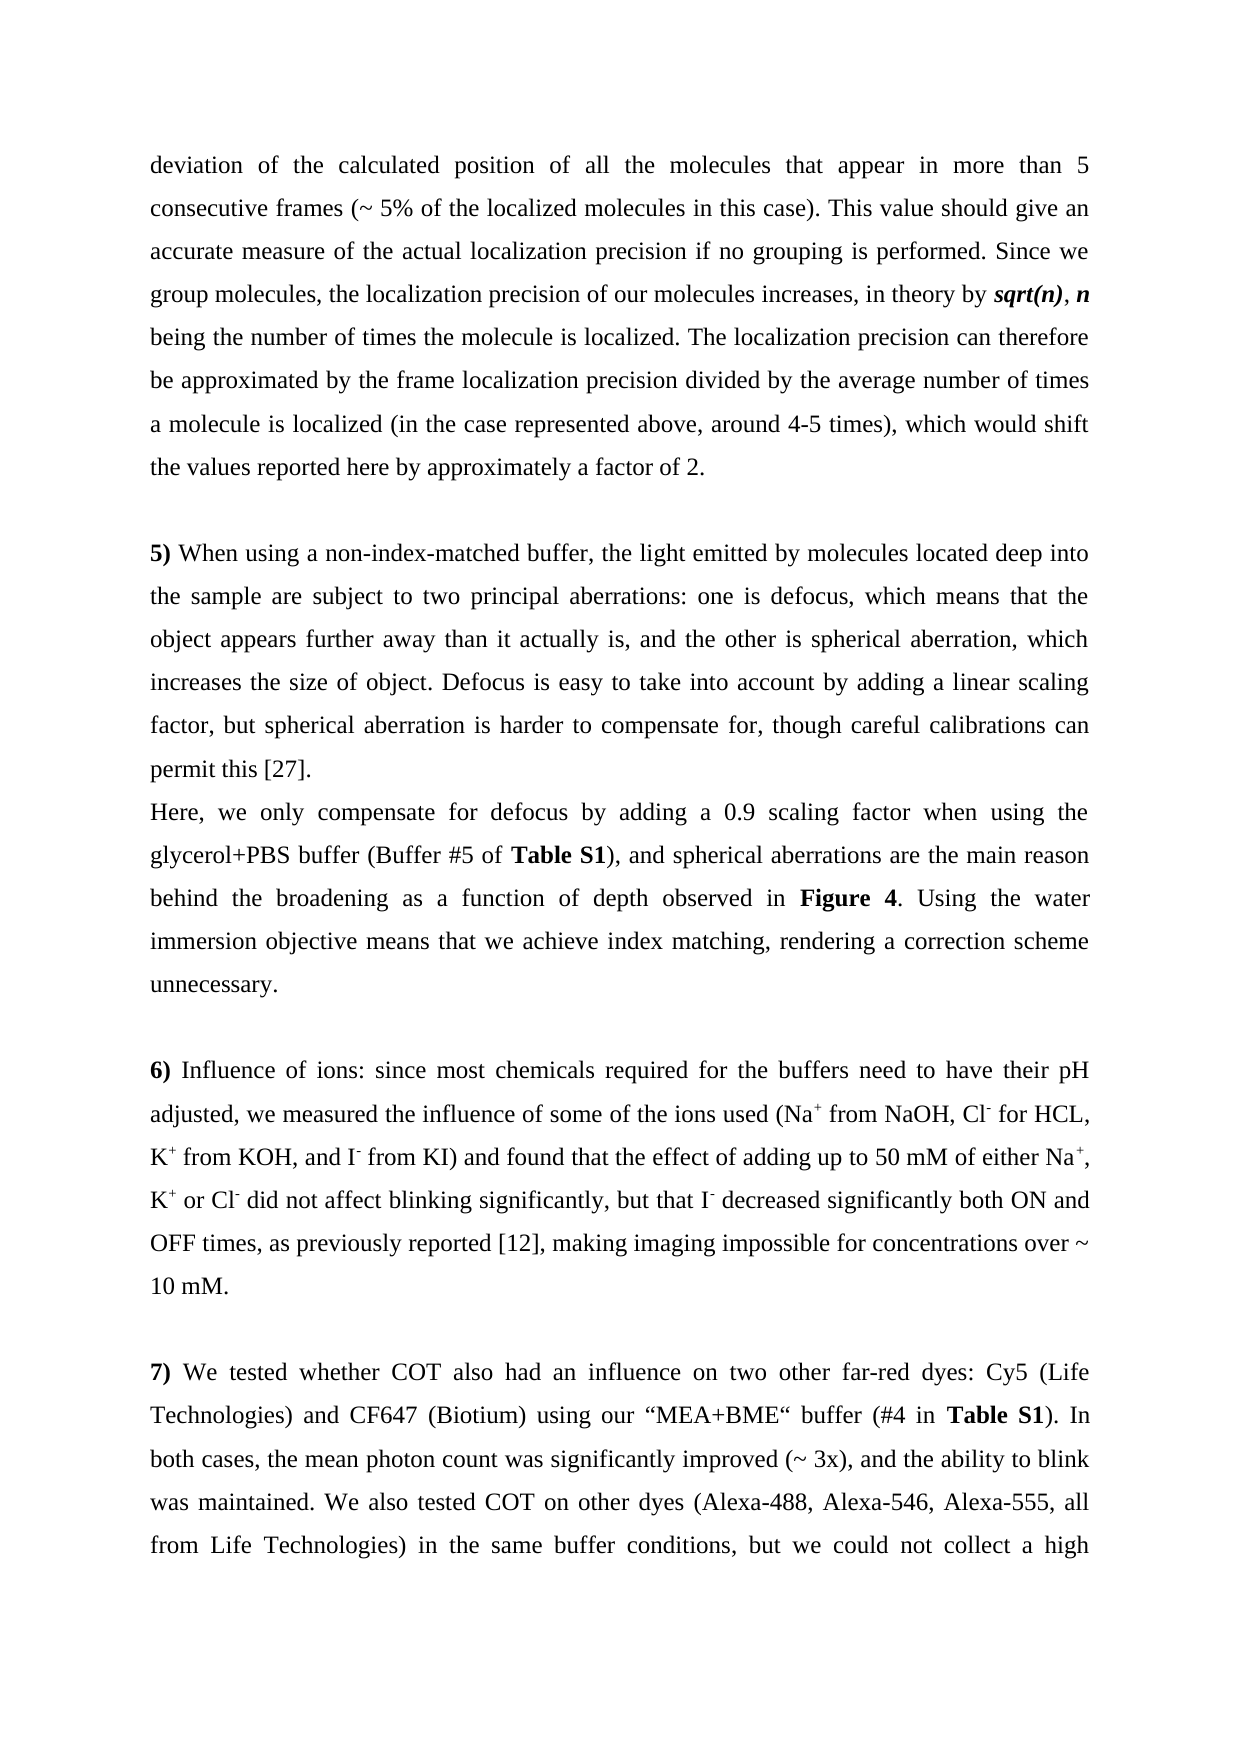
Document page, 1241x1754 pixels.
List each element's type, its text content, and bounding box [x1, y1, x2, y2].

text 6) Influence of ions: since most chemicals required for the buffers need to have their pH adjusted, we measured the influence of some of the ions used (Na+ from NaOH, Cl- for HCL, K+ from KOH, and I- from KI) and found that the effect of adding up to 50 mM of either Na+, K+ or Cl- did not affect blinking significantly, but that I- decreased significantly both ON and OFF times, as previously reported [12], making imaging impossible for concentrations over ~ 10 mM. [150, 1056, 1090, 1300]
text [150, 150, 1090, 481]
text 5) When using a non-index-matched buffer, the light emitted by molecules located deep into the sample are subject to two principal aberrations: one is defocus, which means that the object appears further away than it actually is, and the other is spherical aberration, which increases the size of object. Defocus is easy to take into account by adding a linear scaling factor, but spherical aberration is harder to compensate for, though careful calibrations can permit this [27]. [150, 538, 1090, 782]
text Here, we only compensate for defocus by adding a 0.9 scaling factor when using the glycerol+PBS buffer (Buffer #5 of Table S1), and spherical aberrations are the main reason behind the broadening as a function of depth observed in Figure 4. Using the water immersion objective means that we achieve index matching, rendering a correction scheme unnecessary. [150, 797, 1090, 998]
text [150, 1357, 1090, 1559]
